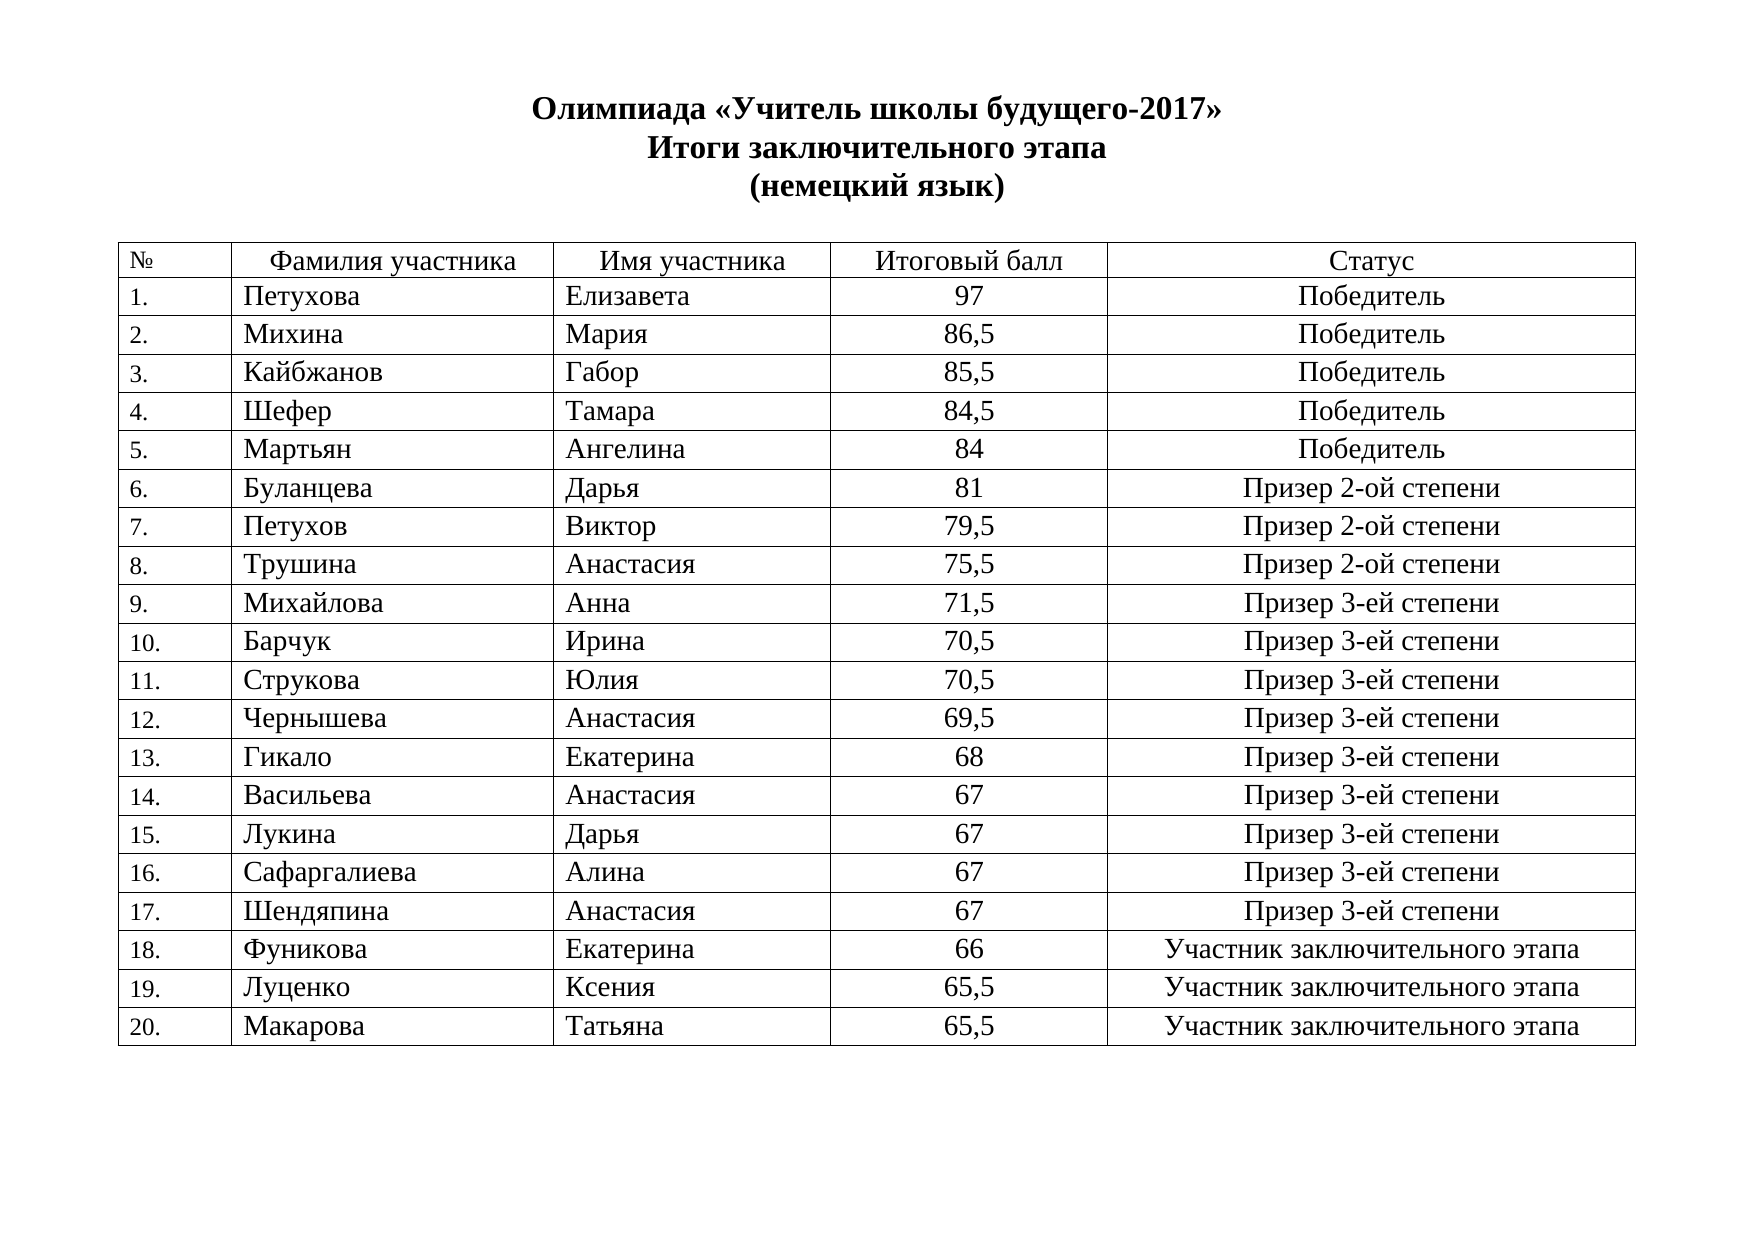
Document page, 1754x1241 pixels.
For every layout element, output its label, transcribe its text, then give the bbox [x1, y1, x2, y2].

table_cell Призер 3-ей степени [1108, 893, 1635, 930]
table_cell 66 [831, 931, 1107, 968]
table_cell [119, 854, 231, 892]
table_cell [1108, 1008, 1635, 1045]
table_cell [119, 508, 231, 546]
table_cell Дарья [554, 470, 830, 507]
table_cell Победитель [1108, 316, 1635, 353]
table_cell Тамара [554, 393, 830, 430]
table_cell Кайбжанов [232, 355, 553, 392]
table_cell Луценко [232, 970, 553, 1007]
table_cell Макарова [232, 1008, 553, 1045]
table_cell 69,5 [831, 700, 1107, 738]
table_cell [119, 316, 231, 353]
table_cell Призер 3-ей степени [1108, 585, 1635, 622]
table_cell [119, 739, 231, 776]
table_cell Татьяна [554, 1008, 830, 1045]
table_cell Лукина [232, 816, 553, 853]
table_cell Победитель [1108, 431, 1635, 469]
table_cell 67 [831, 854, 1107, 892]
table_cell 75,5 [831, 547, 1107, 584]
table_cell Елизавета [554, 278, 830, 315]
table_cell Ирина [554, 624, 830, 661]
table_cell 79,5 [831, 508, 1107, 546]
table_cell Призер 3-ей степени [1108, 624, 1635, 661]
table_cell Трушина [232, 547, 553, 584]
table_cell [119, 547, 231, 584]
table_cell [119, 624, 231, 661]
table_cell Анастасия [554, 893, 830, 930]
table_cell 84,5 [831, 393, 1107, 430]
table_cell Барчук [232, 624, 553, 661]
table_cell [119, 393, 231, 430]
table_cell [119, 585, 231, 622]
table_cell 70,5 [831, 662, 1107, 699]
table_header Фамилия участника [232, 243, 553, 277]
table_cell Призер 2-ой степени [1108, 470, 1635, 507]
table_header № [119, 243, 231, 277]
table_cell Юлия [554, 662, 830, 699]
table_cell 71,5 [831, 585, 1107, 622]
table_cell Анастасия [554, 700, 830, 738]
table_cell Участник заключительного этапа [1108, 970, 1635, 1007]
table_cell 65,5 [831, 970, 1107, 1007]
table_cell 65,5 [831, 1008, 1107, 1045]
table_cell Анастасия [554, 777, 830, 815]
table_cell Участник заключительного этапа [1108, 931, 1635, 968]
table_cell Призер 3-ей степени [1108, 777, 1635, 815]
table_cell [119, 431, 231, 469]
table_cell Сафаргалиева [232, 854, 553, 892]
table_cell Васильева [232, 777, 553, 815]
table_cell Мария [554, 316, 830, 353]
table_header Статус [1108, 243, 1635, 277]
table_cell Михина [232, 316, 553, 353]
table_cell [119, 662, 231, 699]
table_cell 70,5 [831, 624, 1107, 661]
table_cell Победитель [1108, 278, 1635, 315]
table_cell Победитель [1108, 355, 1635, 392]
table_cell Чернышева [232, 700, 553, 738]
table_cell Виктор [554, 508, 830, 546]
table_cell 68 [831, 739, 1107, 776]
table_cell 85,5 [831, 355, 1107, 392]
table_cell Призер 3-ей степени [1108, 816, 1635, 853]
table_cell [119, 893, 231, 930]
table_cell Петухов [232, 508, 553, 546]
table_cell [119, 700, 231, 738]
table_cell Ангелина [554, 431, 830, 469]
table_cell Петухова [232, 278, 553, 315]
table_cell Призер 2-ой степени [1108, 508, 1635, 546]
table_cell Ксения [554, 970, 830, 1007]
table_cell Призер 3-ей степени [1108, 700, 1635, 738]
table_cell 67 [831, 816, 1107, 853]
table_cell 81 [831, 470, 1107, 507]
text Итоги заключительного этапа [118, 127, 1636, 165]
table_cell 97 [831, 278, 1107, 315]
table_cell Екатерина [554, 931, 830, 968]
table_cell Дарья [554, 816, 830, 853]
table_cell Победитель [1108, 393, 1635, 430]
table_cell Шефер [232, 393, 553, 430]
table_cell [119, 1008, 231, 1045]
table_cell Анастасия [554, 547, 830, 584]
table_cell Габор [554, 355, 830, 392]
text (немецкий язык) [118, 165, 1636, 204]
table_cell Екатерина [554, 739, 830, 776]
table_cell [119, 931, 231, 968]
table_cell Призер 2-ой степени [1108, 547, 1635, 584]
table_header Имя участника [554, 243, 830, 277]
table_cell Гикало [232, 739, 553, 776]
table_cell 84 [831, 431, 1107, 469]
table_cell Призер 3-ей степени [1108, 854, 1635, 892]
table_cell Буланцева [232, 470, 553, 507]
table_cell Призер 3-ей степени [1108, 739, 1635, 776]
table_cell 67 [831, 893, 1107, 930]
table_header Итоговый балл [831, 243, 1107, 277]
table_cell Струкова [232, 662, 553, 699]
table_cell Алина [554, 854, 830, 892]
table_cell Мартьян [232, 431, 553, 469]
table_cell 67 [831, 777, 1107, 815]
table_cell Фуникова [232, 931, 553, 968]
table_cell [119, 970, 231, 1007]
table_cell Призер 3-ей степени [1108, 662, 1635, 699]
text Олимпиада «Учитель школы будущего-2017» [118, 89, 1636, 127]
table_cell 86,5 [831, 316, 1107, 353]
table_cell Михайлова [232, 585, 553, 622]
table_cell [119, 355, 231, 392]
table_cell [119, 816, 231, 853]
table_cell [119, 278, 231, 315]
table_cell Шендяпина [232, 893, 553, 930]
table_cell Анна [554, 585, 830, 622]
table_cell [119, 470, 231, 507]
table_cell [119, 777, 231, 815]
